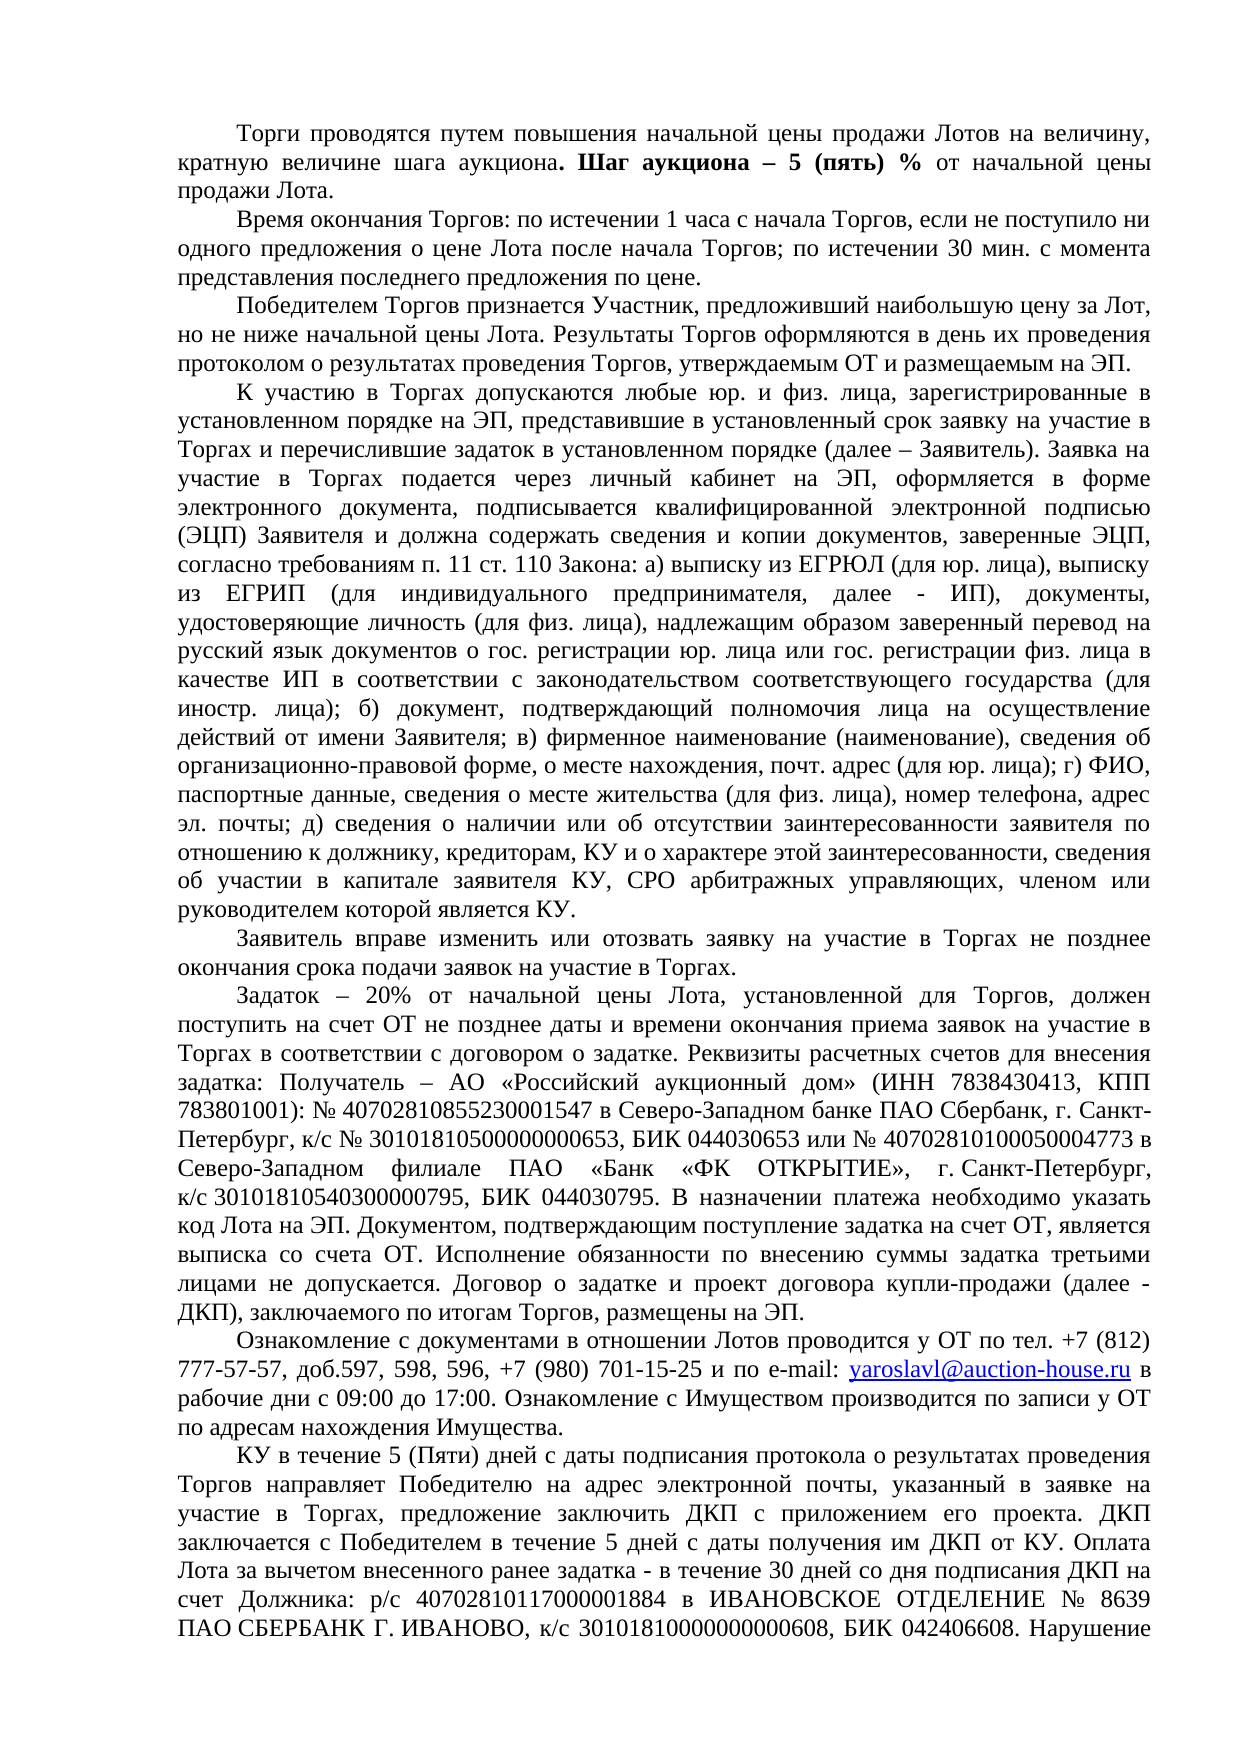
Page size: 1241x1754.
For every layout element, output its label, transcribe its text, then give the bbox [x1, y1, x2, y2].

text К участию в Торгах допускаются любые юр. и физ. лица, зарегистрированные в установленном порядке на ЭП, представившие в установленный срок заявку на участие в Торгах и перечислившие задаток в установленном порядке (далее – Заявитель). Заявка на участие в Торгах подается через личный кабинет на ЭП, оформляется в форме электронного документа, подписывается квалифицированной электронной подписью (ЭЦП) Заявителя и должна содержать сведения и копии документов, заверенные ЭЦП, согласно требованиям п. 11 ст. 110 Закона: а) выписку из ЕГРЮЛ (для юр. лица), выписку из ЕГРИП (для индивидуального предпринимателя, далее - ИП), документы, удостоверяющие личность (для физ. лица), надлежащим образом заверенный перевод на русский язык документов о гос. регистрации юр. лица или гос. регистрации физ. лица в качестве ИП в соответствии с законодательством соответствующего государства (для иностр. лица); б) документ, подтверждающий полномочия лица на осуществление действий от имени Заявителя; в) фирменное наименование (наименование), сведения об организационно-правовой форме, о месте нахождения, почт. адрес (для юр. лица); г) ФИО, паспортные данные, сведения о месте жительства (для физ. лица), номер телефона, адрес эл. почты; д) сведения о наличии или об отсутствии заинтересованности заявителя по отношению к должнику, кредиторам, КУ и о характере этой заинтересованности, сведения об участии в капитале заявителя КУ, СРО арбитражных управляющих, членом или руководителем которой является КУ. [177, 377, 1152, 923]
text Ознакомление с документами в отношении Лотов проводится у ОТ по тел. +7 (812) 777-57-57, доб.597, 598, 596, +7 (980) 701-15-25 и по e-mail: yaroslavl@auction-house.ru в рабочие дни с 09:00 до 17:00. Ознакомление с Имуществом производится по записи у ОТ по адресам нахождения Имущества. [177, 1326, 1152, 1441]
text Победителем Торгов признается Участник, предложивший наибольшую цену за Лот, но не ниже начальной цены Лота. Результаты Торгов оформляются в день их проведения протоколом о результатах проведения Торгов, утверждаемым ОТ и размещаемым на ЭП. [177, 291, 1152, 377]
text Заявитель вправе изменить или отозвать заявку на участие в Торгах не позднее окончания срока подачи заявок на участие в Торгах. [177, 923, 1152, 981]
text Задаток – 20% от начальной цены Лота, установленной для Торгов, должен поступить на счет ОТ не позднее даты и времени окончания приема заявок на участие в Торгах в соответствии с договором о задатке. Реквизиты расчетных счетов для внесения задатка: Получатель – АО «Российский аукционный дом» (ИНН 7838430413, КПП 783801001): № 40702810855230001547 в Северо-Западном банке ПАО Сбербанк, г. Санкт-Петербург, к/с № 30101810500000000653, БИК 044030653 или № 40702810100050004773 в Северо-Западном филиале ПАО «Банк «ФК ОТКРЫТИЕ», г. Санкт-Петербург, к/с 30101810540300000795, БИК 044030795. В назначении платежа необходимо указать код Лота на ЭП. Документом, подтверждающим поступление задатка на счет ОТ, является выписка со счета ОТ. Исполнение обязанности по внесению суммы задатка третьими лицами не допускается. Договор о задатке и проект договора купли-продажи (далее - ДКП), заключаемого по итогам Торгов, размещены на ЭП. [177, 981, 1152, 1326]
text Время окончания Торгов: по истечении 1 часа с начала Торгов, если не поступило ни одного предложения о цене Лота после начала Торгов; по истечении 30 мин. с момента представления последнего предложения по цене. [177, 204, 1152, 291]
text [177, 1441, 1152, 1642]
text Торги проводятся путем повышения начальной цены продажи Лотов на величину, кратную величине шага аукциона. Шаг аукциона – 5 (пять) % от начальной цены продажи Лота. [177, 118, 1152, 204]
